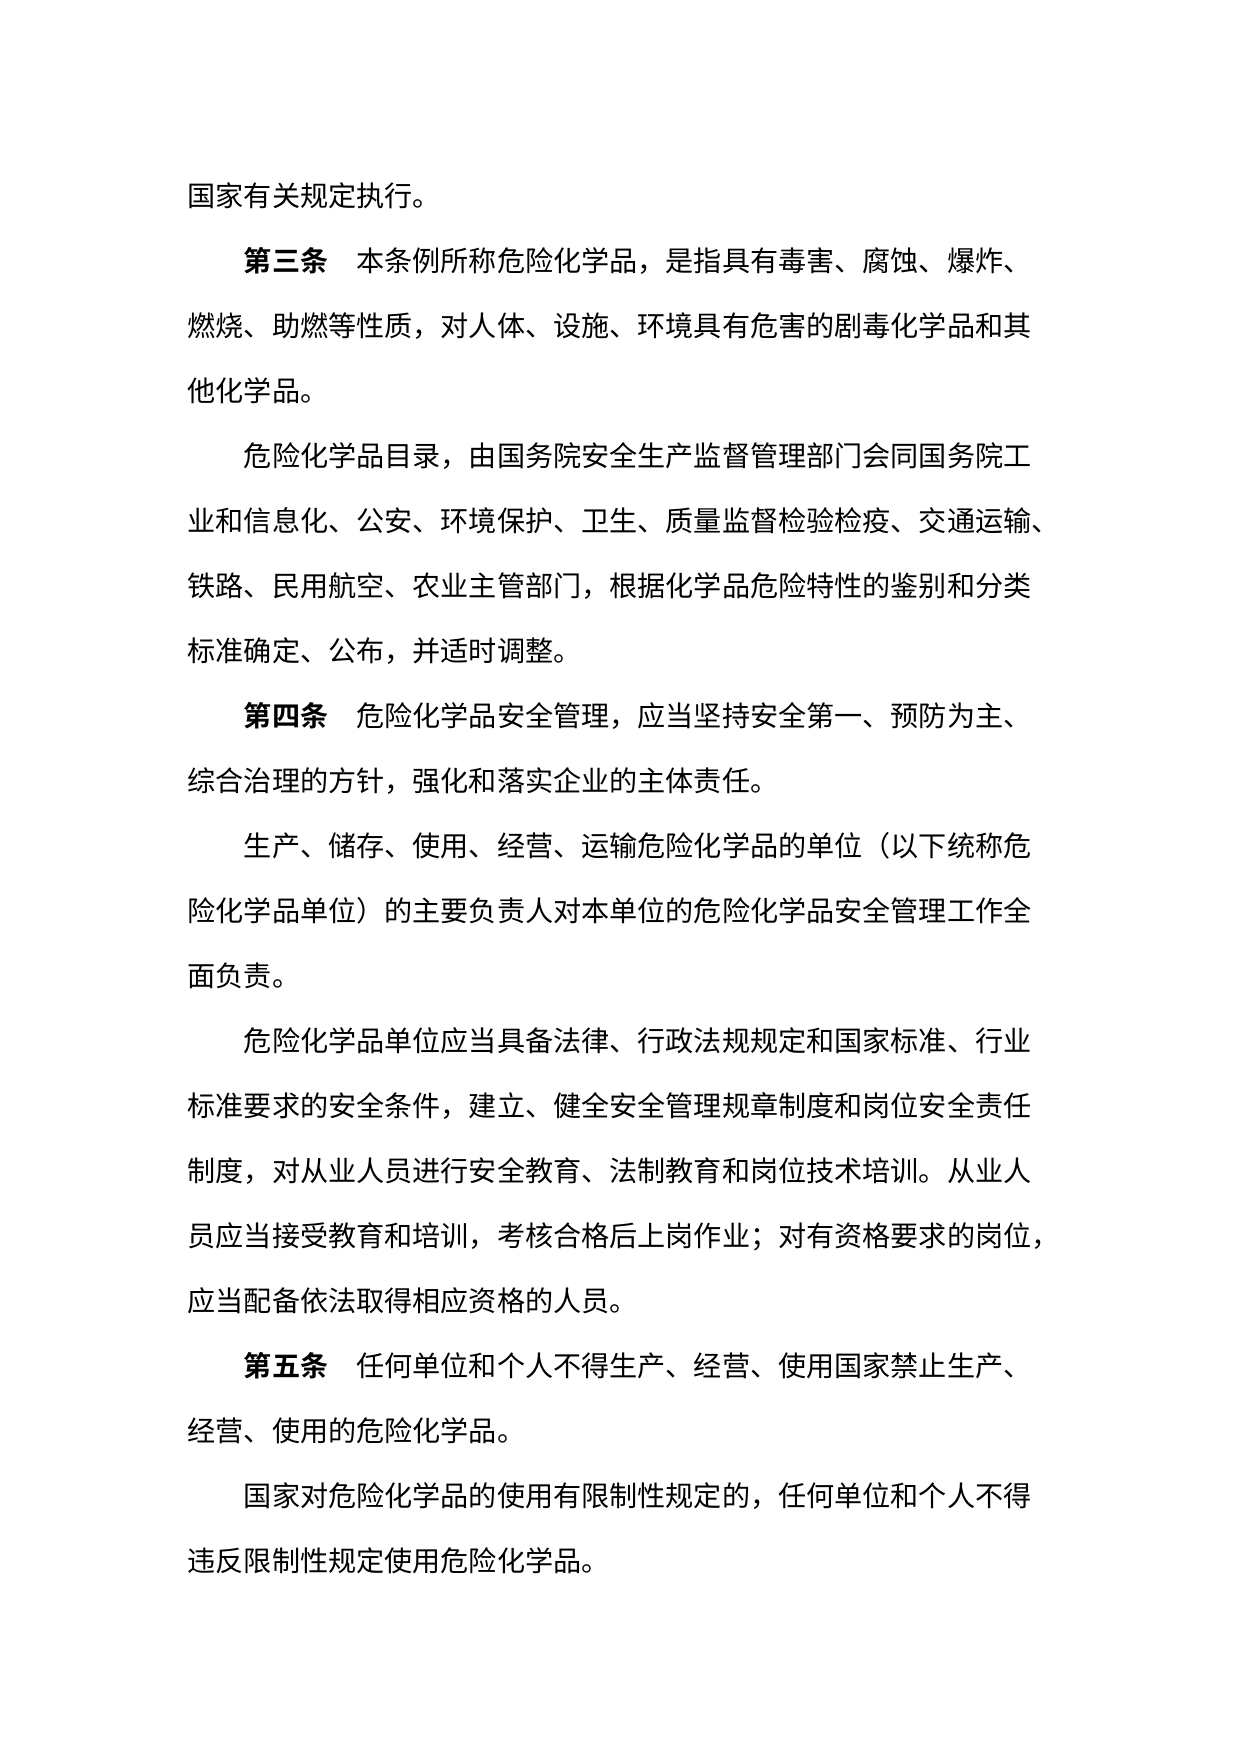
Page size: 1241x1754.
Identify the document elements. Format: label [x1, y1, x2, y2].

text [187, 162, 1053, 1592]
